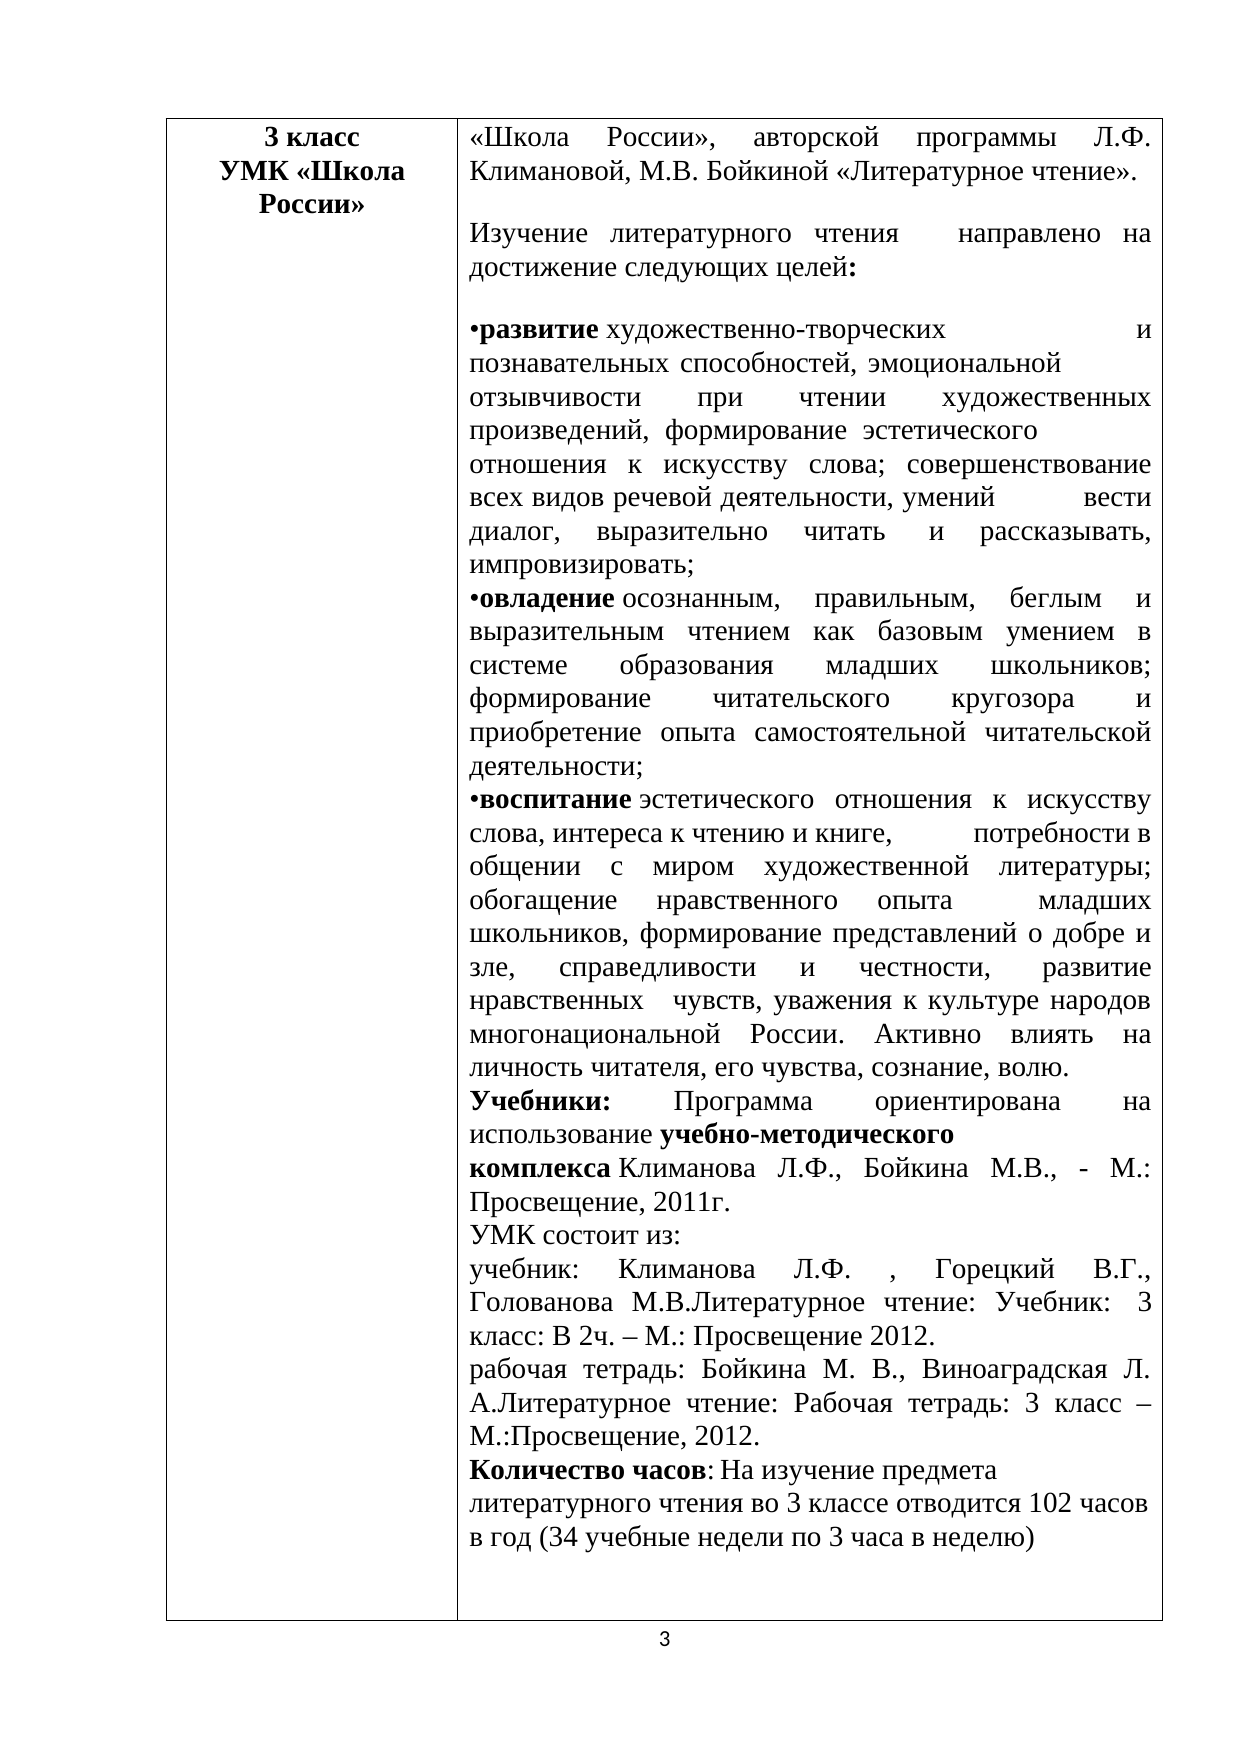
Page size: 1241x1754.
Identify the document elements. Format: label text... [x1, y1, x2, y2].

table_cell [167, 119, 457, 1620]
